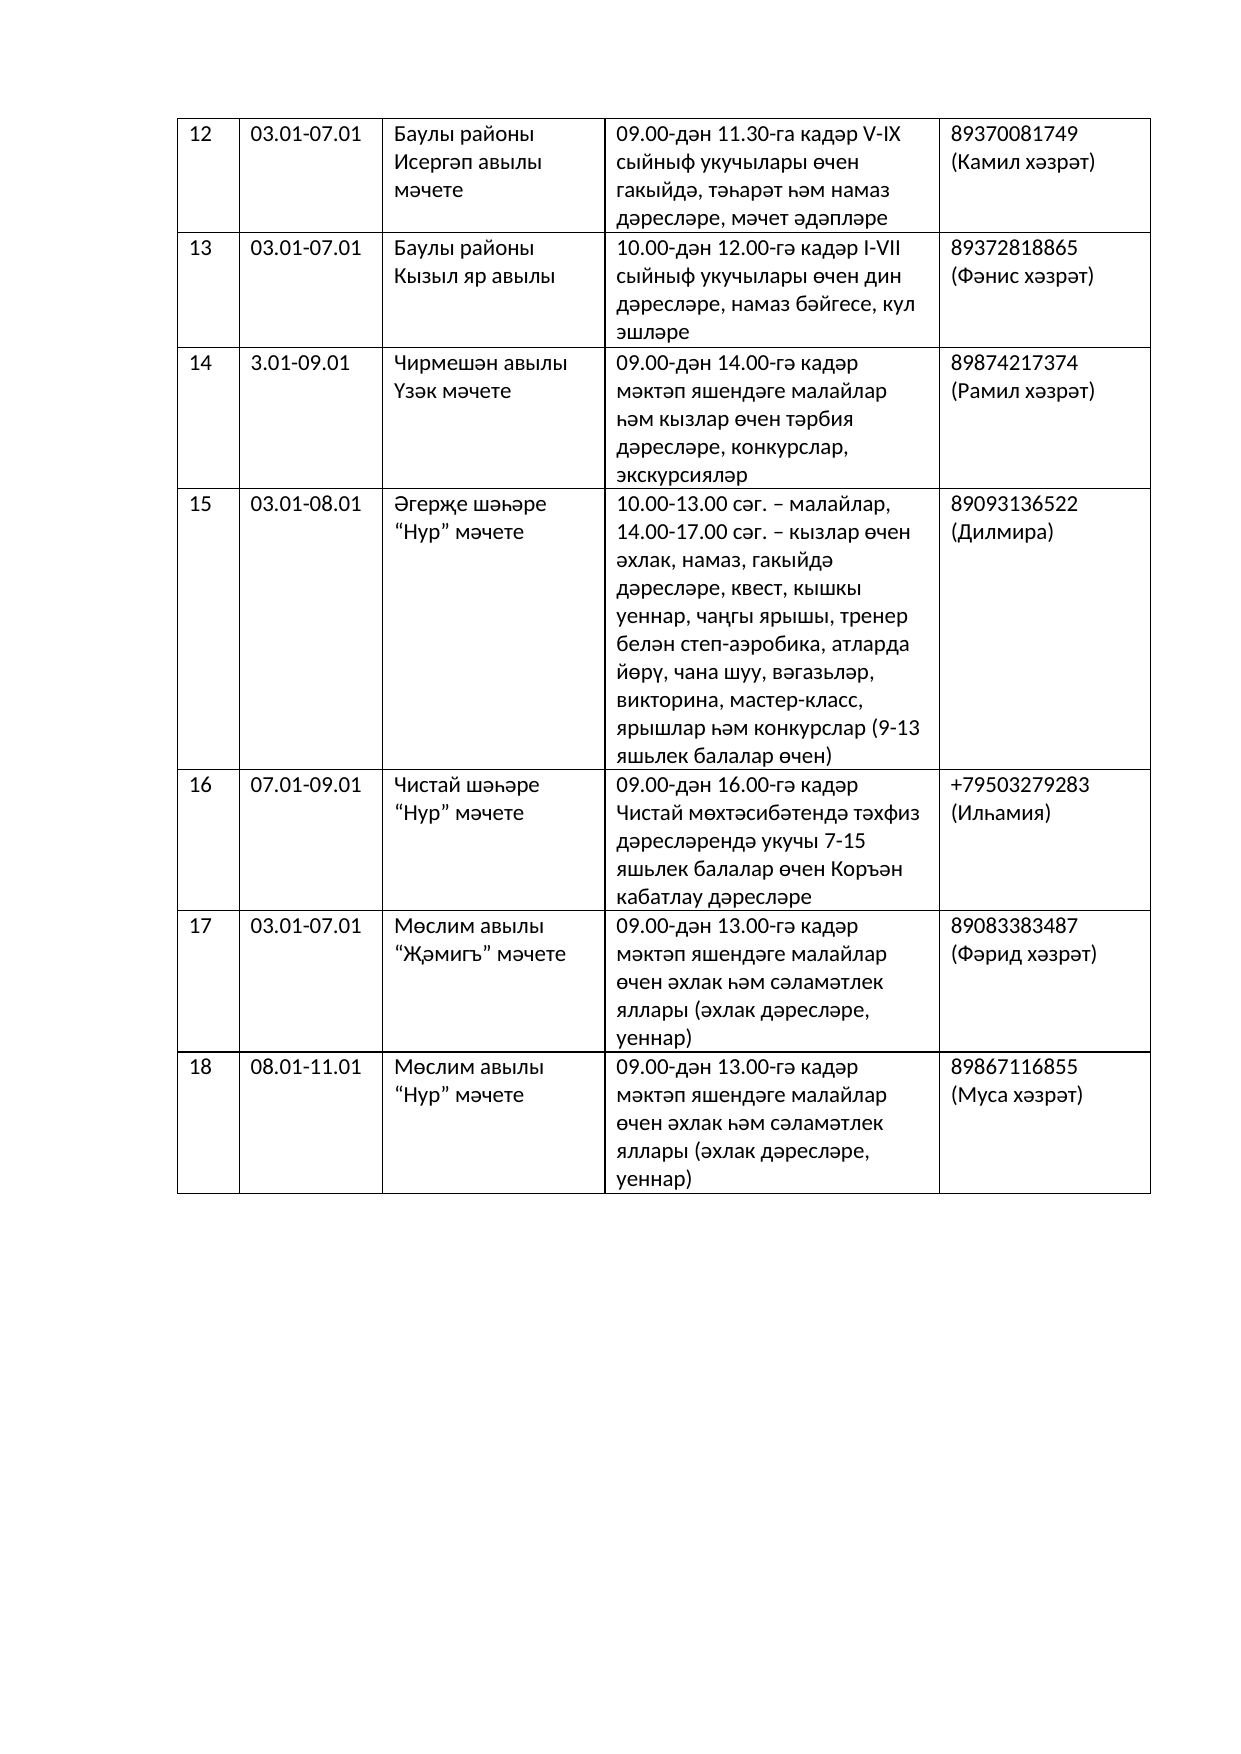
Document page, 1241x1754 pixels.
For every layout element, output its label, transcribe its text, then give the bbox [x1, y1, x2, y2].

table_cell 14 [178, 348, 239, 488]
table_cell 03.01-07.01 [240, 911, 382, 1051]
table_cell Мөслим авылы “Нур” мәчете [383, 1053, 604, 1192]
table_cell 18 [178, 1053, 239, 1192]
table_cell 16 [178, 770, 239, 910]
table_cell 89867116855 (Муса хәзрәт) [940, 1053, 1150, 1192]
table_cell 09.00-дән 13.00-гә кадәр мәктәп яшендәге малайлар өчен әхлак һәм сәламәтлек яллары (әхлак дәресләре, уеннар) [606, 911, 939, 1051]
table_cell Чистай шәһәре “Нур” мәчете [383, 770, 604, 910]
table_cell 15 [178, 489, 239, 769]
table_cell 12 [178, 119, 239, 232]
table_cell 08.01-11.01 [240, 1053, 382, 1192]
table_cell 09.00-дән 14.00-гә кадәр мәктәп яшендәге малайлар һәм кызлар өчен тәрбия дәресләре, конкурслар, экскурсияләр [606, 348, 939, 488]
table_cell 09.00-дән 11.30-га кадәр V-IX сыйныф укучылары өчен гакыйдә, тәһарәт һәм намаз дәресләре, мәчет әдәпләре [606, 119, 939, 232]
table_cell 03.01-07.01 [240, 233, 382, 347]
table_cell 3.01-09.01 [240, 348, 382, 488]
table_cell 89874217374 (Рамил хәзрәт) [940, 348, 1150, 488]
table_cell 09.00-дән 13.00-гә кадәр мәктәп яшендәге малайлар өчен әхлак һәм сәламәтлек яллары (әхлак дәресләре, уеннар) [606, 1053, 939, 1192]
table_cell Чирмешән авылы Үзәк мәчете [383, 348, 604, 488]
table_cell 89093136522 (Дилмира) [940, 489, 1150, 769]
table_cell 17 [178, 911, 239, 1051]
table_cell Баулы районы Исергәп авылы мәчете [383, 119, 604, 232]
table_cell 89372818865 (Фәнис хәзрәт) [940, 233, 1150, 347]
table_cell 10.00-13.00 сәг. – малайлар, 14.00-17.00 сәг. – кызлар өчен әхлак, намаз, гакыйдә дәресләре, квест, кышкы уеннар, чаңгы ярышы, тренер белән степ-аэробика, атларда йөрү, чана шуу, вәгазьләр, викторина, мастер-класс, ярышлар һәм конкурслар (9-13 яшьлек балалар өчен) [606, 489, 939, 769]
table_cell Мөслим авылы “Җәмигъ” мәчете [383, 911, 604, 1051]
table_cell 89370081749 (Камил хәзрәт) [940, 119, 1150, 232]
table_cell 09.00-дән 16.00-гә кадәр Чистай мөхтәсибәтендә тәхфиз дәресләрендә укучы 7-15 яшьлек балалар өчен Коръән кабатлау дәресләре [606, 770, 939, 910]
table_cell Баулы районы Кызыл яр авылы [383, 233, 604, 347]
table_cell 13 [178, 233, 239, 347]
table_cell +79503279283 (Илһамия) [940, 770, 1150, 910]
table_cell 03.01-08.01 [240, 489, 382, 769]
table_cell 03.01-07.01 [240, 119, 382, 232]
table_cell 10.00-дән 12.00-гә кадәр I-VII сыйныф укучылары өчен дин дәресләре, намаз бәйгесе, кул эшләре [606, 233, 939, 347]
table_cell 89083383487 (Фәрид хәзрәт) [940, 911, 1150, 1051]
table_cell 07.01-09.01 [240, 770, 382, 910]
table_cell Әгерҗе шәһәре “Нур” мәчете [383, 489, 604, 769]
